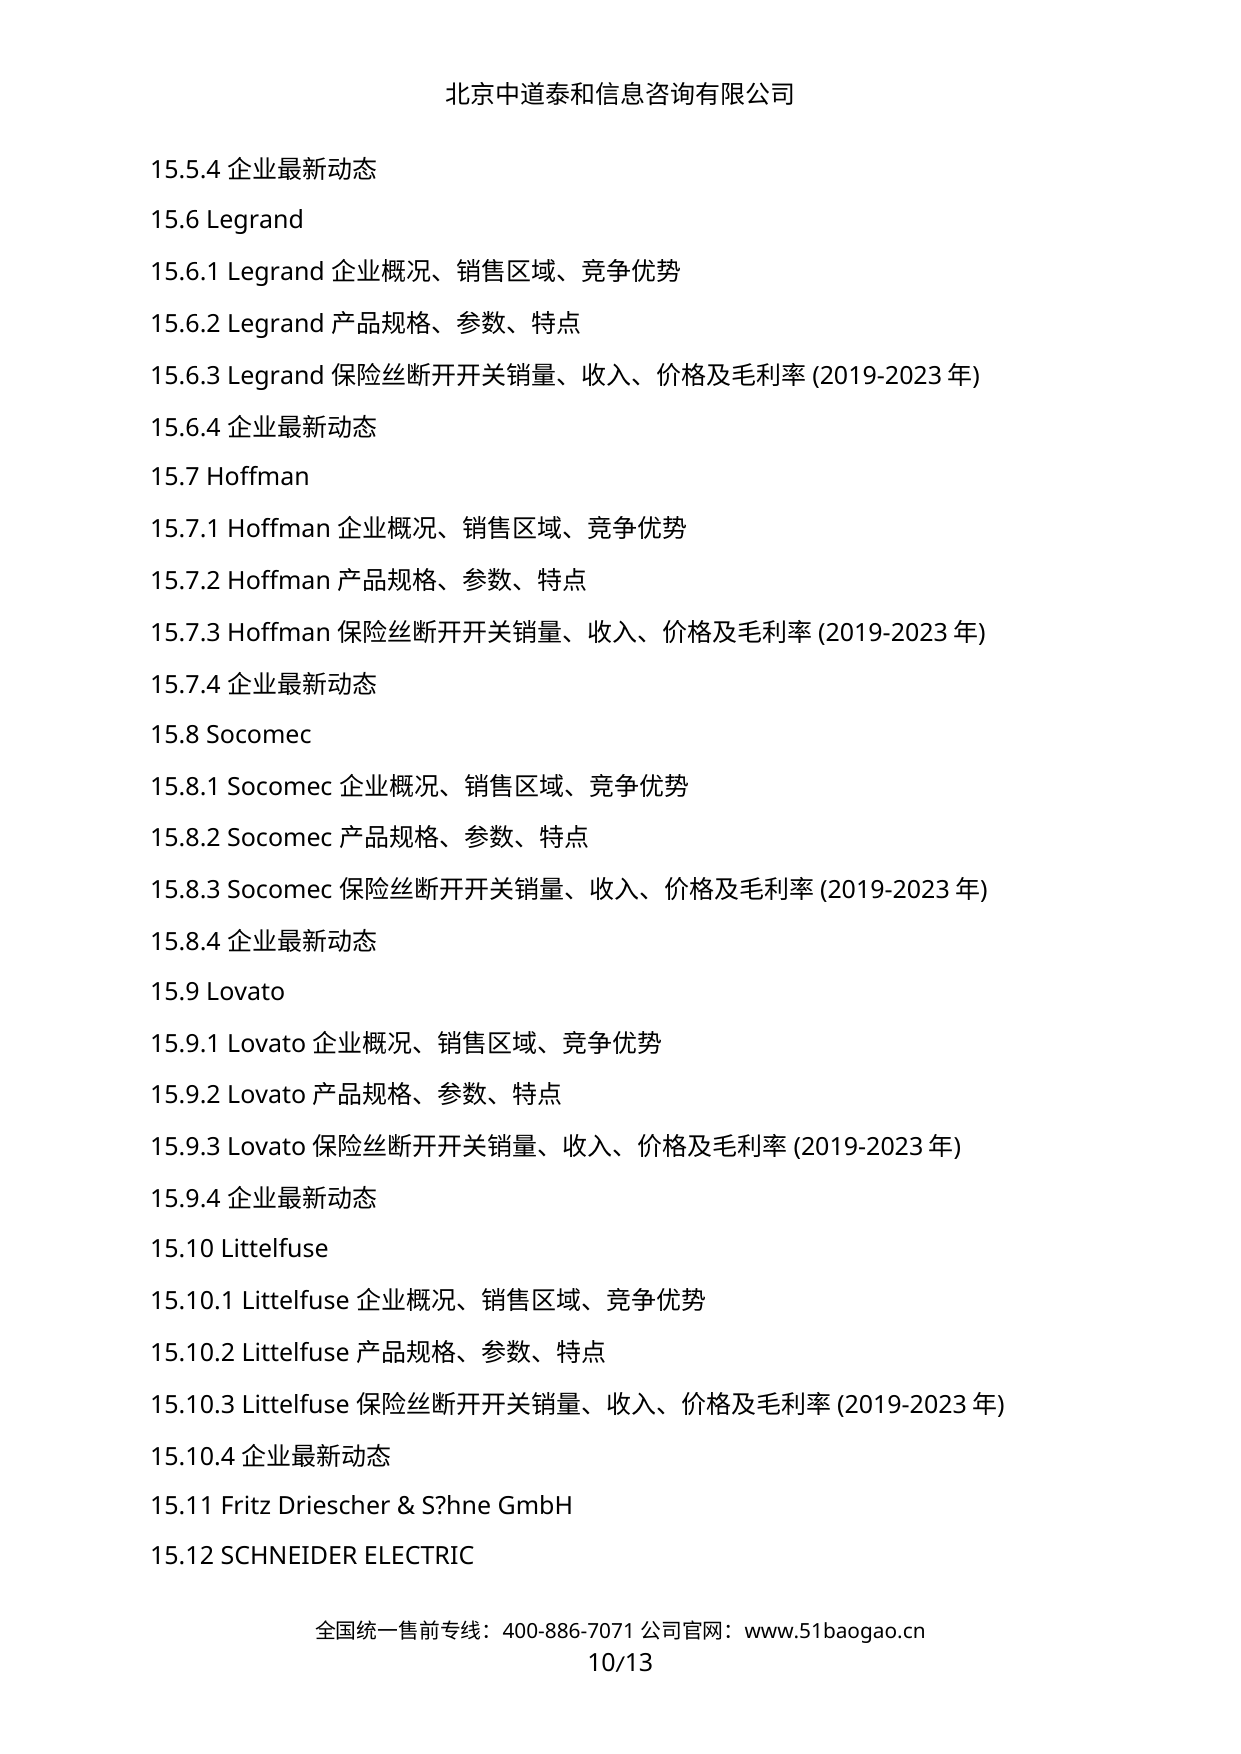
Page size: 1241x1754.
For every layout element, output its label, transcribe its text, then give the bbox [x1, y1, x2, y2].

text 15.9.2 Lovato 产品规格、参数、特点 [150, 1075, 1090, 1111]
text 15.7.1 Hoffman 企业概况、销售区域、竞争优势 [150, 509, 1090, 545]
text 15.6.2 Legrand 产品规格、参数、特点 [150, 303, 1090, 340]
text 15.9.4 企业最新动态 [150, 1179, 1090, 1215]
text 15.9.1 Lovato 企业概况、销售区域、竞争优势 [150, 1023, 1090, 1059]
text 15.8.2 Socomec 产品规格、参数、特点 [150, 818, 1090, 854]
text 15.9 Lovato [150, 973, 1090, 1007]
text 15.5.4 企业最新动态 [150, 150, 1090, 186]
text 15.6.1 Legrand 企业概况、销售区域、竞争优势 [150, 252, 1090, 288]
text 15.11 Fritz Driescher & S?hne GmbH [150, 1488, 1090, 1522]
text 15.10 Littelfuse [150, 1231, 1090, 1265]
text 15.7.4 企业最新动态 [150, 664, 1090, 701]
text 15.10.1 Littelfuse 企业概况、销售区域、竞争优势 [150, 1280, 1090, 1317]
text 15.8 Socomec [150, 716, 1090, 750]
text 15.6 Legrand [150, 202, 1090, 236]
text 15.7.3 Hoffman 保险丝断开开关销量、收入、价格及毛利率 (2019-2023年) [150, 612, 1090, 649]
text 15.10.2 Littelfuse 产品规格、参数、特点 [150, 1332, 1090, 1368]
text 15.12 SCHNEIDER ELECTRIC [150, 1537, 1090, 1572]
text 15.6.3 Legrand 保险丝断开开关销量、收入、价格及毛利率 (2019-2023年) [150, 355, 1090, 392]
text 15.10.3 Littelfuse 保险丝断开开关销量、收入、价格及毛利率 (2019-2023年) [150, 1384, 1090, 1420]
text 15.8.1 Socomec 企业概况、销售区域、竞争优势 [150, 766, 1090, 802]
text 15.6.4 企业最新动态 [150, 407, 1090, 443]
text 15.8.4 企业最新动态 [150, 922, 1090, 958]
text 15.8.3 Socomec 保险丝断开开关销量、收入、价格及毛利率 (2019-2023年) [150, 870, 1090, 906]
text 15.7.2 Hoffman 产品规格、参数、特点 [150, 561, 1090, 597]
text 15.7 Hoffman [150, 459, 1090, 493]
text 15.10.4 企业最新动态 [150, 1436, 1090, 1472]
text 15.9.3 Lovato 保险丝断开开关销量、收入、价格及毛利率 (2019-2023年) [150, 1127, 1090, 1163]
